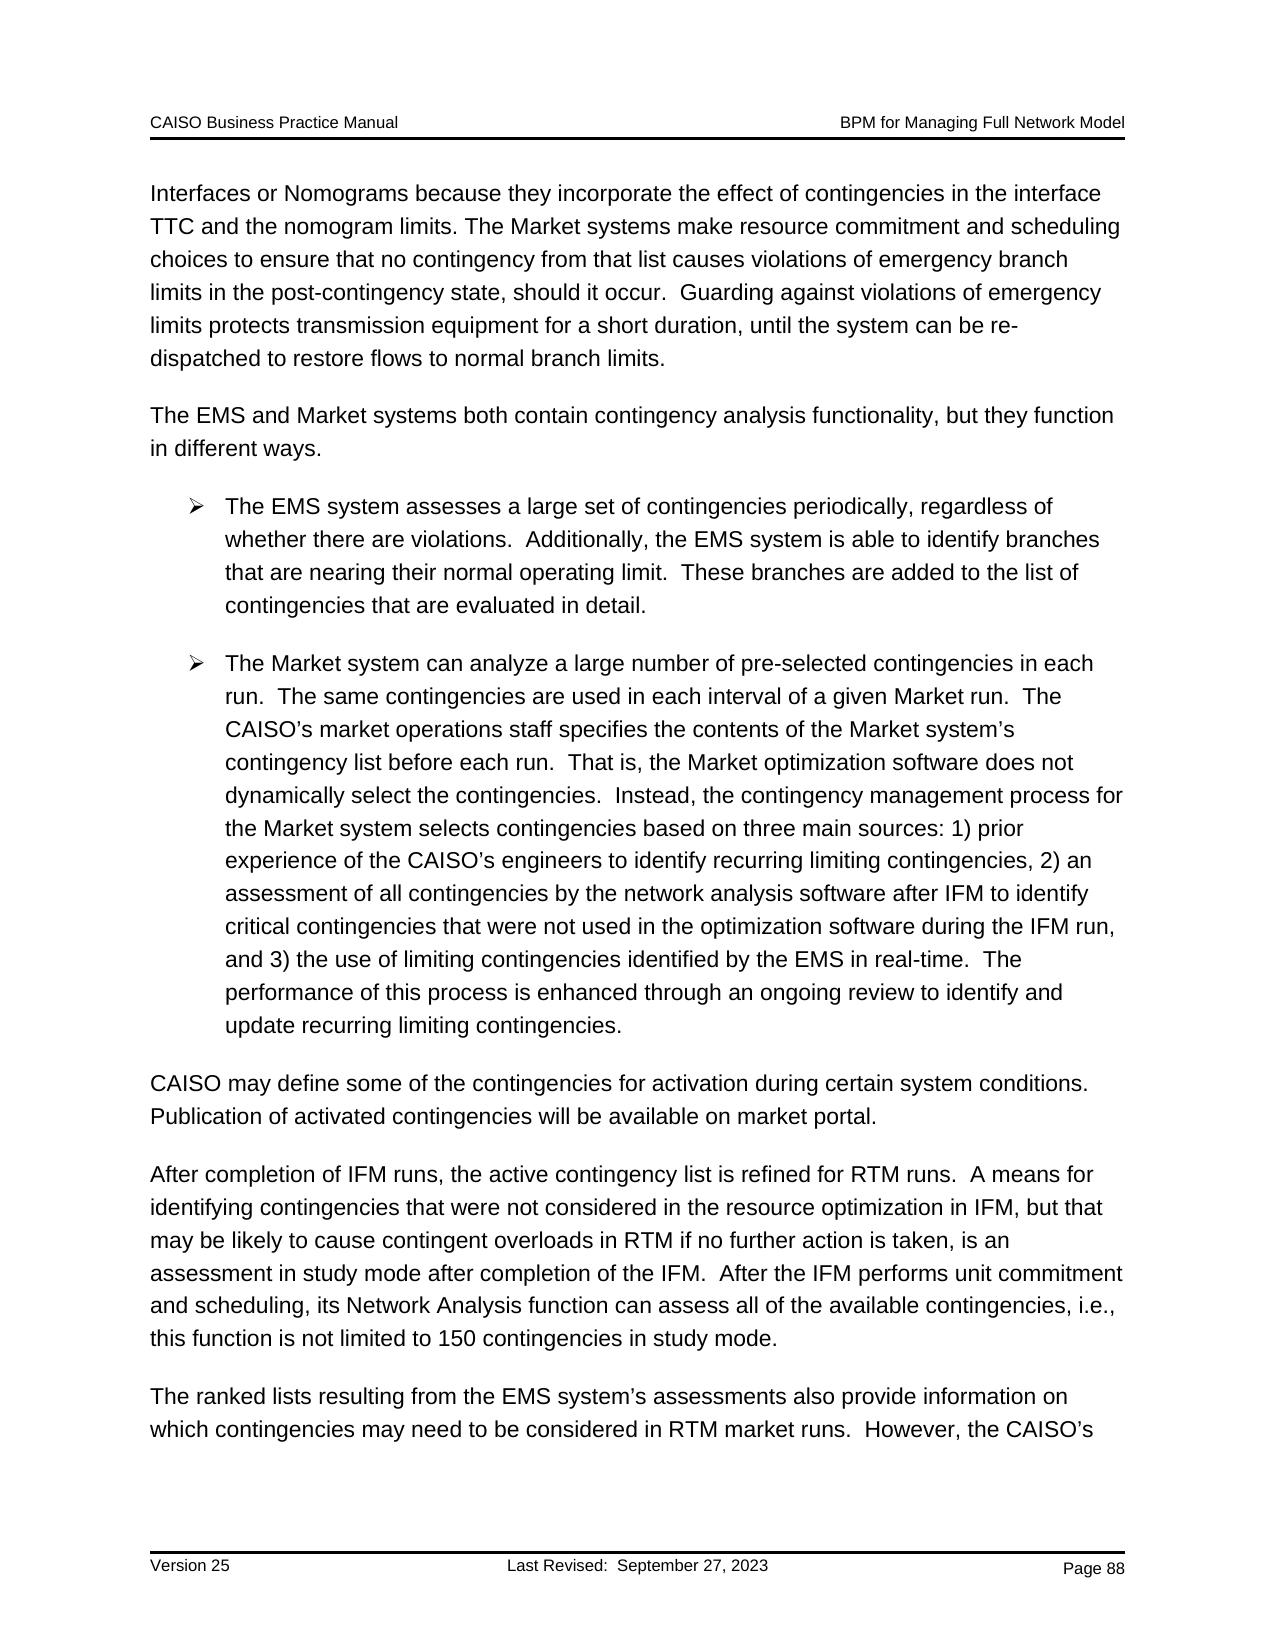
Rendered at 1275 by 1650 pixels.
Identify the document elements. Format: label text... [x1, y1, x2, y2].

text After completion of IFM runs, the active contingency list is refined for RTM runs. A means for identifying contingencies that were not considered in the resource optimization in IFM, but that may be likely to cause contingent overloads in RTM if no further action is taken, is an assessment in study mode after completion of the IFM. After the IFM performs unit commitment and scheduling, its Network Analysis function can assess all of the available contingencies, i.e., this function is not limited to 150 contingencies in study mode. [150, 1161, 1125, 1352]
text The EMS system assesses a large set of contingencies periodically, regardless of whether there are violations. Additionally, the EMS system is able to identify branches that are nearing their normal operating limit. These branches are added to the list of contingencies that are evaluated in detail. [187, 493, 1125, 618]
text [150, 180, 1125, 371]
text The Market system can analyze a large number of pre-selected contingencies in each run. The same contingencies are used in each interval of a given Market run. The CAISO’s market operations staff specifies the contents of the Market system’s contingency list before each run. That is, the Market optimization software does not dynamically select the contingencies. Instead, the contingency management process for the Market system selects contingencies based on three main sources: 1) prior experience of the CAISO’s engineers to identify recurring limiting contingencies, 2) an assessment of all contingencies by the network analysis software after IFM to identify critical contingencies that were not used in the optimization software during the IFM run, and 3) the use of limiting contingencies identified by the EMS in real-time. The performance of this process is enhanced through an ongoing review to identify and update recurring limiting contingencies. [187, 650, 1125, 1038]
text The EMS and Market systems both contain contingency analysis functionality, but they function in different ways. [150, 402, 1125, 462]
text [150, 1383, 1125, 1443]
text CAISO may define some of the contingencies for activation during certain system conditions. Publication of activated contingencies will be available on market portal. [150, 1070, 1125, 1129]
